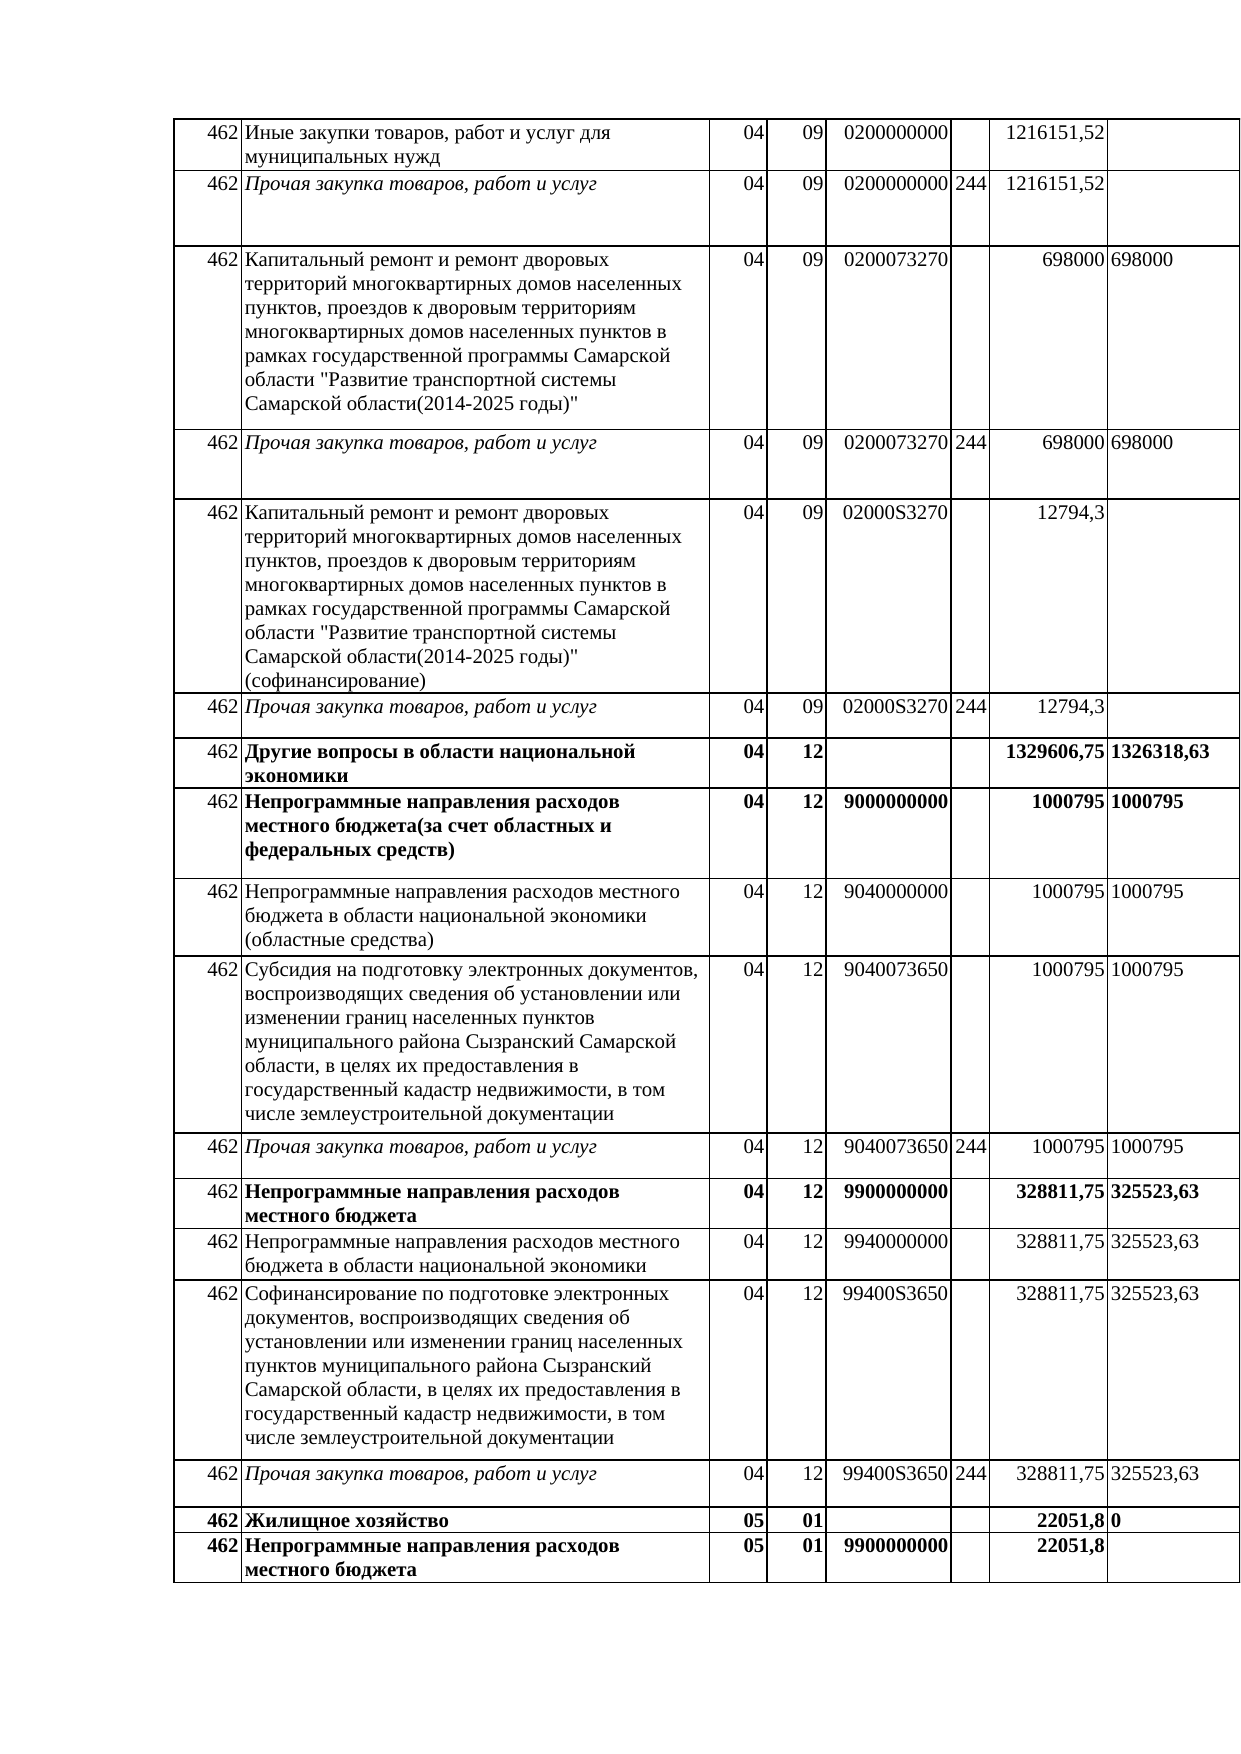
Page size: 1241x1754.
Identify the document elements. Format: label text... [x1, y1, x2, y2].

table_cell 462 [175, 430, 241, 498]
table_cell 462 [175, 1134, 241, 1177]
table_cell 12 [768, 1179, 825, 1227]
table_cell 1216151,52 [990, 171, 1107, 245]
table_cell 244 [952, 1461, 989, 1506]
table_cell Жилищное хозяйство [242, 1508, 709, 1532]
table_cell 462 [175, 789, 241, 878]
table_cell 462 [175, 120, 241, 169]
table_cell 12 [768, 1134, 825, 1177]
table_cell 462 [175, 739, 241, 787]
table_cell 09 [768, 120, 825, 169]
table_cell [952, 500, 989, 692]
table_cell 462 [175, 1229, 241, 1279]
table_cell 462 [175, 694, 241, 737]
table_cell 04 [710, 120, 766, 169]
table_cell 0200000000 [827, 120, 950, 169]
table_cell 698000 [990, 247, 1107, 428]
table_cell 02000S3270 [827, 694, 950, 737]
table_cell 01 [768, 1508, 825, 1532]
table_cell Прочая закупка товаров, работ и услуг [242, 694, 709, 737]
table_cell 09 [768, 430, 825, 498]
table_cell 9040073650 [827, 957, 950, 1132]
table_cell 462 [175, 500, 241, 692]
table_cell 0200073270 [827, 430, 950, 498]
table_cell Капитальный ремонт и ремонт дворовых территорий многоквартирных домов населенных пунктов, проездов к дворовым территориям многоквартирных домов населенных пунктов в рамках государственной программы Самарской области "Развитие транспортной системы Самарской области(2014-2025 годы)" [242, 247, 709, 428]
table_cell 09 [768, 500, 825, 692]
table_cell 9040000000 [827, 879, 950, 955]
table_cell Прочая закупка товаров, работ и услуг [242, 1461, 709, 1506]
table_cell [952, 120, 989, 169]
table_cell 04 [710, 1134, 766, 1177]
table_cell 05 [710, 1508, 766, 1532]
table_cell 462 [175, 1533, 241, 1582]
table_cell 04 [710, 1179, 766, 1227]
table_cell 12794,3 [990, 694, 1107, 737]
table_cell Иные закупки товаров, работ и услуг для муниципальных нужд [242, 120, 709, 169]
table_cell 04 [710, 500, 766, 692]
table_cell Непрограммные направления расходов местного бюджета в области национальной экономики (областные средства) [242, 879, 709, 955]
table_cell 12 [768, 957, 825, 1132]
table_cell [952, 1281, 989, 1459]
table_cell [1108, 171, 1239, 245]
table_cell 12 [768, 1229, 825, 1279]
table_cell [952, 1533, 989, 1582]
table_cell 04 [710, 739, 766, 787]
table_cell Прочая закупка товаров, работ и услуг [242, 430, 709, 498]
table_cell 09 [768, 247, 825, 428]
table_cell 12 [768, 789, 825, 878]
table_cell 462 [175, 879, 241, 955]
table_cell Другие вопросы в области национальной экономики [242, 739, 709, 787]
table_cell Капитальный ремонт и ремонт дворовых территорий многоквартирных домов населенных пунктов, проездов к дворовым территориям многоквартирных домов населенных пунктов в рамках государственной программы Самарской области "Развитие транспортной системы Самарской области(2014-2025 годы)" (софинансирование) [242, 500, 709, 692]
table_cell 04 [710, 694, 766, 737]
table_cell Непрограммные направления расходов местного бюджета [242, 1179, 709, 1227]
table_cell [952, 1179, 989, 1227]
table_cell 12 [768, 1281, 825, 1459]
table_cell [1108, 1533, 1239, 1582]
table_cell 05 [710, 1533, 766, 1582]
table_cell 12794,3 [990, 500, 1107, 692]
table_cell [952, 1508, 989, 1532]
table_cell 244 [952, 430, 989, 498]
table_cell 698000 [1108, 430, 1239, 498]
table_cell 462 [175, 1179, 241, 1227]
table_cell 04 [710, 1229, 766, 1279]
table_cell 1000795 [990, 1134, 1107, 1177]
table_cell [1108, 500, 1239, 692]
table_cell Субсидия на подготовку электронных документов, воспроизводящих сведения об установлении или изменении границ населенных пунктов муниципального района Сызранский Самарской области, в целях их предоставления в государственный кадастр недвижимости, в том числе землеустроительной документации [242, 957, 709, 1132]
table_cell 244 [952, 1134, 989, 1177]
table_cell 12 [768, 1461, 825, 1506]
table_cell 04 [710, 1461, 766, 1506]
table_cell 04 [710, 247, 766, 428]
table_cell Непрограммные направления расходов местного бюджета(за счет областных и федеральных средств) [242, 789, 709, 878]
table_cell 325523,63 [1108, 1461, 1239, 1506]
table_cell Непрограммные направления расходов местного бюджета в области национальной экономики [242, 1229, 709, 1279]
table_cell 325523,63 [1108, 1281, 1239, 1459]
table_cell 1000795 [1108, 879, 1239, 955]
table_cell 328811,75 [990, 1461, 1107, 1506]
table_cell 1000795 [1108, 957, 1239, 1132]
table_cell 02000S3270 [827, 500, 950, 692]
table_cell 04 [710, 171, 766, 245]
table_cell 1216151,52 [990, 120, 1107, 169]
table_cell 04 [710, 430, 766, 498]
table_cell 698000 [1108, 247, 1239, 428]
table_cell 244 [952, 694, 989, 737]
table_cell 12 [768, 879, 825, 955]
table_cell 09 [768, 694, 825, 737]
table_cell [1108, 120, 1239, 169]
table_cell 328811,75 [990, 1179, 1107, 1227]
table_cell [952, 879, 989, 955]
table_cell 1000795 [990, 789, 1107, 878]
table_cell 22051,8 [990, 1508, 1107, 1532]
table_cell 462 [175, 1508, 241, 1532]
table_cell 9040073650 [827, 1134, 950, 1177]
table_cell 462 [175, 1281, 241, 1459]
table_cell [952, 1229, 989, 1279]
table_cell [952, 739, 989, 787]
table_cell 9000000000 [827, 789, 950, 878]
table_cell [952, 247, 989, 428]
table_cell 1000795 [990, 879, 1107, 955]
table_cell 0200073270 [827, 247, 950, 428]
table_cell 325523,63 [1108, 1229, 1239, 1279]
table_cell 244 [952, 171, 989, 245]
table_cell 09 [768, 171, 825, 245]
table_cell 99400S3650 [827, 1461, 950, 1506]
table_cell 1000795 [1108, 789, 1239, 878]
table_cell 04 [710, 957, 766, 1132]
table_cell 01 [768, 1533, 825, 1582]
table_cell 462 [175, 957, 241, 1132]
table_cell 1326318,63 [1108, 739, 1239, 787]
table_cell Прочая закупка товаров, работ и услуг [242, 1134, 709, 1177]
table_cell [827, 1508, 950, 1532]
table_cell [952, 957, 989, 1132]
table_cell 328811,75 [990, 1281, 1107, 1459]
table_cell 9940000000 [827, 1229, 950, 1279]
table_cell 325523,63 [1108, 1179, 1239, 1227]
table_cell 462 [175, 1461, 241, 1506]
table_cell [1108, 694, 1239, 737]
table_cell 328811,75 [990, 1229, 1107, 1279]
table_cell 99400S3650 [827, 1281, 950, 1459]
table_cell Софинансирование по подготовке электронных документов, воспроизводящих сведения об установлении или изменении границ населенных пунктов муниципального района Сызранский Самарской области, в целях их предоставления в государственный кадастр недвижимости, в том числе землеустроительной документации [242, 1281, 709, 1459]
table_cell 04 [710, 789, 766, 878]
table_cell 04 [710, 879, 766, 955]
table_cell 0 [1108, 1508, 1239, 1532]
table_cell 9900000000 [827, 1179, 950, 1227]
table_cell 1000795 [990, 957, 1107, 1132]
table_cell 04 [710, 1281, 766, 1459]
table_cell Непрограммные направления расходов местного бюджета [242, 1533, 709, 1582]
table_cell 12 [768, 739, 825, 787]
table_cell Прочая закупка товаров, работ и услуг [242, 171, 709, 245]
table_cell 0200000000 [827, 171, 950, 245]
table_cell 462 [175, 171, 241, 245]
table_cell 22051,8 [990, 1533, 1107, 1582]
table_cell 698000 [990, 430, 1107, 498]
table_cell 1329606,75 [990, 739, 1107, 787]
table_cell [952, 789, 989, 878]
table_cell [827, 739, 950, 787]
table_cell 9900000000 [827, 1533, 950, 1582]
table_cell 1000795 [1108, 1134, 1239, 1177]
table_cell 462 [175, 247, 241, 428]
